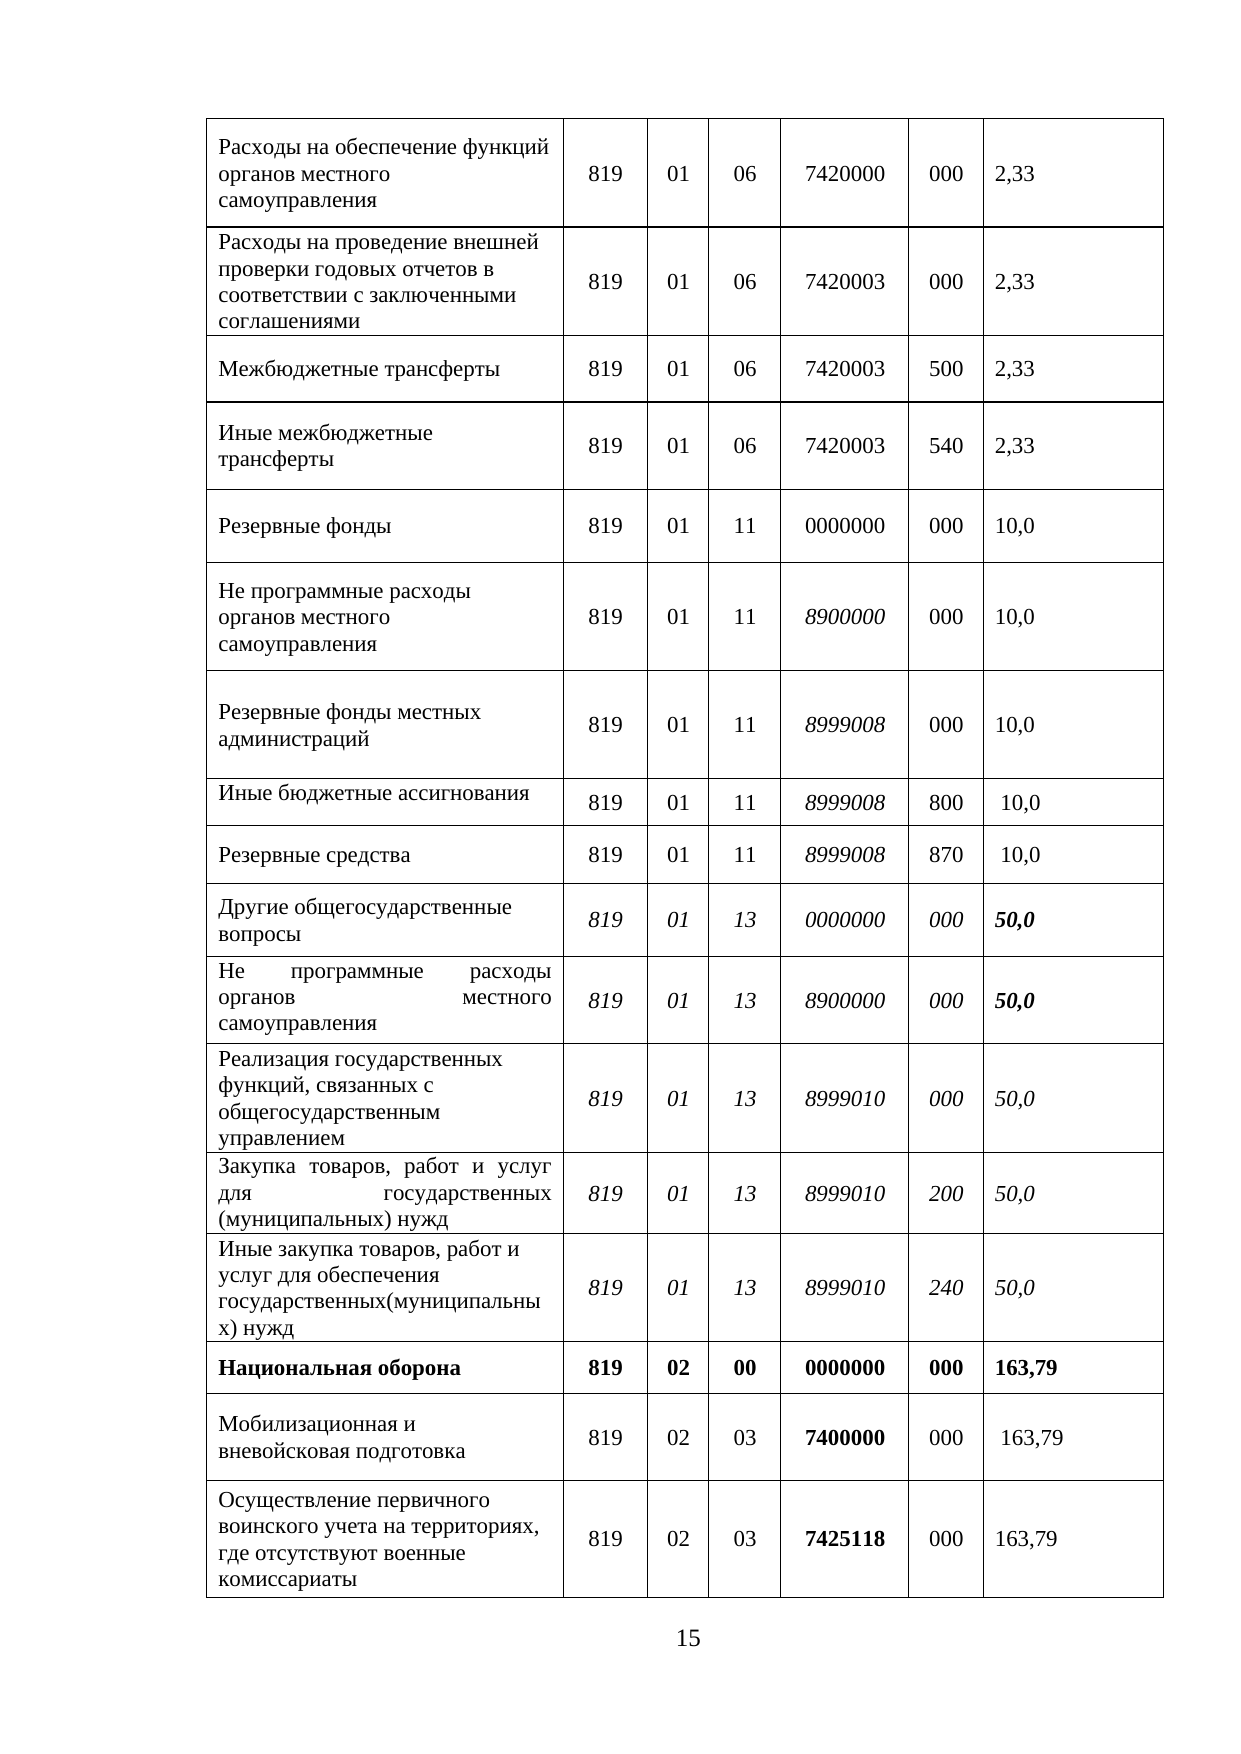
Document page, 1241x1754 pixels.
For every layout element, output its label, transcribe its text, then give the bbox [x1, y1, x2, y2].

table_cell Другие общегосударственные вопросы [207, 884, 563, 956]
table_cell 819 [564, 119, 647, 226]
table_cell 7420000 [781, 119, 908, 226]
table_cell 00 [709, 1342, 780, 1393]
table_cell Иные бюджетные ассигнования [207, 779, 563, 825]
table_cell 13 [709, 884, 780, 956]
table_cell 819 [564, 1234, 647, 1341]
table_cell 01 [648, 957, 708, 1043]
table_cell 163,79 [984, 1342, 1163, 1393]
table_cell 8900000 [781, 563, 908, 670]
table_cell Не программные расходы органов местного самоуправления [207, 563, 563, 670]
table_cell 01 [648, 1153, 708, 1233]
table_cell 50,0 [984, 957, 1163, 1043]
table_cell 11 [709, 563, 780, 670]
table_cell 03 [709, 1394, 780, 1479]
table_cell Резервные средства [207, 826, 563, 882]
table_cell 2,33 [984, 403, 1163, 488]
table_cell 000 [909, 119, 983, 226]
table_cell 02 [648, 1342, 708, 1393]
table_cell 13 [709, 1044, 780, 1152]
table_cell 11 [709, 779, 780, 825]
table_cell 01 [648, 563, 708, 670]
table_cell 500 [909, 336, 983, 401]
table_cell 06 [709, 228, 780, 334]
table_cell 7425118 [781, 1481, 908, 1597]
table_cell 819 [564, 403, 647, 488]
table_cell 8999010 [781, 1234, 908, 1341]
table_cell Осуществление первичного воинского учета на территориях, где отсутствуют военные комиссариаты [207, 1481, 563, 1597]
table_cell 000 [909, 228, 983, 334]
table_cell 819 [564, 1153, 647, 1233]
table_cell 01 [648, 490, 708, 562]
table_cell 11 [709, 671, 780, 778]
table_cell 06 [709, 336, 780, 401]
table_cell 50,0 [984, 1234, 1163, 1341]
table_cell 000 [909, 884, 983, 956]
table_cell 02 [648, 1394, 708, 1479]
table_cell 50,0 [984, 884, 1163, 956]
table_cell 8999008 [781, 826, 908, 882]
table_cell 10,0 [984, 671, 1163, 778]
table_cell 0000000 [781, 1342, 908, 1393]
table_cell 819 [564, 490, 647, 562]
table_cell 50,0 [984, 1153, 1163, 1233]
table_cell 01 [648, 1234, 708, 1341]
table_cell Расходы на обеспечение функций органов местного самоуправления [207, 119, 563, 226]
table_cell 13 [709, 1153, 780, 1233]
table_cell 000 [909, 1394, 983, 1479]
table_cell 819 [564, 1342, 647, 1393]
table_cell 11 [709, 490, 780, 562]
table_cell 000 [909, 1044, 983, 1152]
table_cell Мобилизационная и вневойсковая подготовка [207, 1394, 563, 1479]
table_cell 13 [709, 1234, 780, 1341]
table_cell 01 [648, 119, 708, 226]
table_cell 000 [909, 1342, 983, 1393]
table_cell 7420003 [781, 336, 908, 401]
table_cell Не программные расходы органов местного самоуправления [207, 957, 563, 1043]
table_cell 01 [648, 228, 708, 334]
table_cell 819 [564, 1481, 647, 1597]
table_cell 11 [709, 826, 780, 882]
table_cell 01 [648, 884, 708, 956]
table_cell Национальная оборона [207, 1342, 563, 1393]
table_cell 163,79 [984, 1481, 1163, 1597]
table_cell 870 [909, 826, 983, 882]
table_cell Резервные фонды [207, 490, 563, 562]
table_cell 819 [564, 1394, 647, 1479]
table_cell 0000000 [781, 884, 908, 956]
table_cell 000 [909, 671, 983, 778]
table_cell 819 [564, 563, 647, 670]
table_cell 819 [564, 779, 647, 825]
table_cell 7420003 [781, 228, 908, 334]
table_cell Межбюджетные трансферты [207, 336, 563, 401]
table_cell Резервные фонды местных администраций [207, 671, 563, 778]
table_cell 163,79 [984, 1394, 1163, 1479]
table_cell 8999010 [781, 1153, 908, 1233]
table_cell 819 [564, 671, 647, 778]
table_cell 800 [909, 779, 983, 825]
table_cell Реализация государственных функций, связанных с общегосударственным управлением [207, 1044, 563, 1152]
table_cell 819 [564, 957, 647, 1043]
table_cell 7400000 [781, 1394, 908, 1479]
table_cell Иные межбюджетные трансферты [207, 403, 563, 488]
table_cell 2,33 [984, 228, 1163, 334]
table_cell 8999008 [781, 671, 908, 778]
table_cell 01 [648, 403, 708, 488]
table_cell 0000000 [781, 490, 908, 562]
table_cell 819 [564, 336, 647, 401]
table_cell 000 [909, 490, 983, 562]
table_cell 200 [909, 1153, 983, 1233]
table_cell Закупка товаров, работ и услуг для государственных (муниципальных) нужд [207, 1153, 563, 1233]
table_cell Расходы на проведение внешней проверки годовых отчетов в соответствии с заключенными соглашениями [207, 228, 563, 334]
table_cell 8999010 [781, 1044, 908, 1152]
table_cell 06 [709, 403, 780, 488]
table_cell 240 [909, 1234, 983, 1341]
table_cell 8999008 [781, 779, 908, 825]
table_cell 01 [648, 779, 708, 825]
table_cell 10,0 [984, 563, 1163, 670]
table_cell 819 [564, 884, 647, 956]
table_cell 02 [648, 1481, 708, 1597]
table_cell 10,0 [984, 490, 1163, 562]
table_cell 10,0 [984, 826, 1163, 882]
table_cell 7420003 [781, 403, 908, 488]
table_cell 10,0 [984, 779, 1163, 825]
table_cell 2,33 [984, 119, 1163, 226]
table_cell 01 [648, 336, 708, 401]
table_cell 000 [909, 563, 983, 670]
table_cell 03 [709, 1481, 780, 1597]
table_cell 819 [564, 228, 647, 334]
table_cell 50,0 [984, 1044, 1163, 1152]
table_cell 13 [709, 957, 780, 1043]
table_cell 8900000 [781, 957, 908, 1043]
table_cell 01 [648, 826, 708, 882]
table_cell 000 [909, 1481, 983, 1597]
table_cell 01 [648, 671, 708, 778]
table_cell 819 [564, 826, 647, 882]
table_cell 2,33 [984, 336, 1163, 401]
table_cell Иные закупка товаров, работ и услуг для обеспечения государственных(муниципальных) нужд [207, 1234, 563, 1341]
table_cell 540 [909, 403, 983, 488]
table_cell 06 [709, 119, 780, 226]
table_cell 000 [909, 957, 983, 1043]
table_cell 01 [648, 1044, 708, 1152]
table_cell 819 [564, 1044, 647, 1152]
